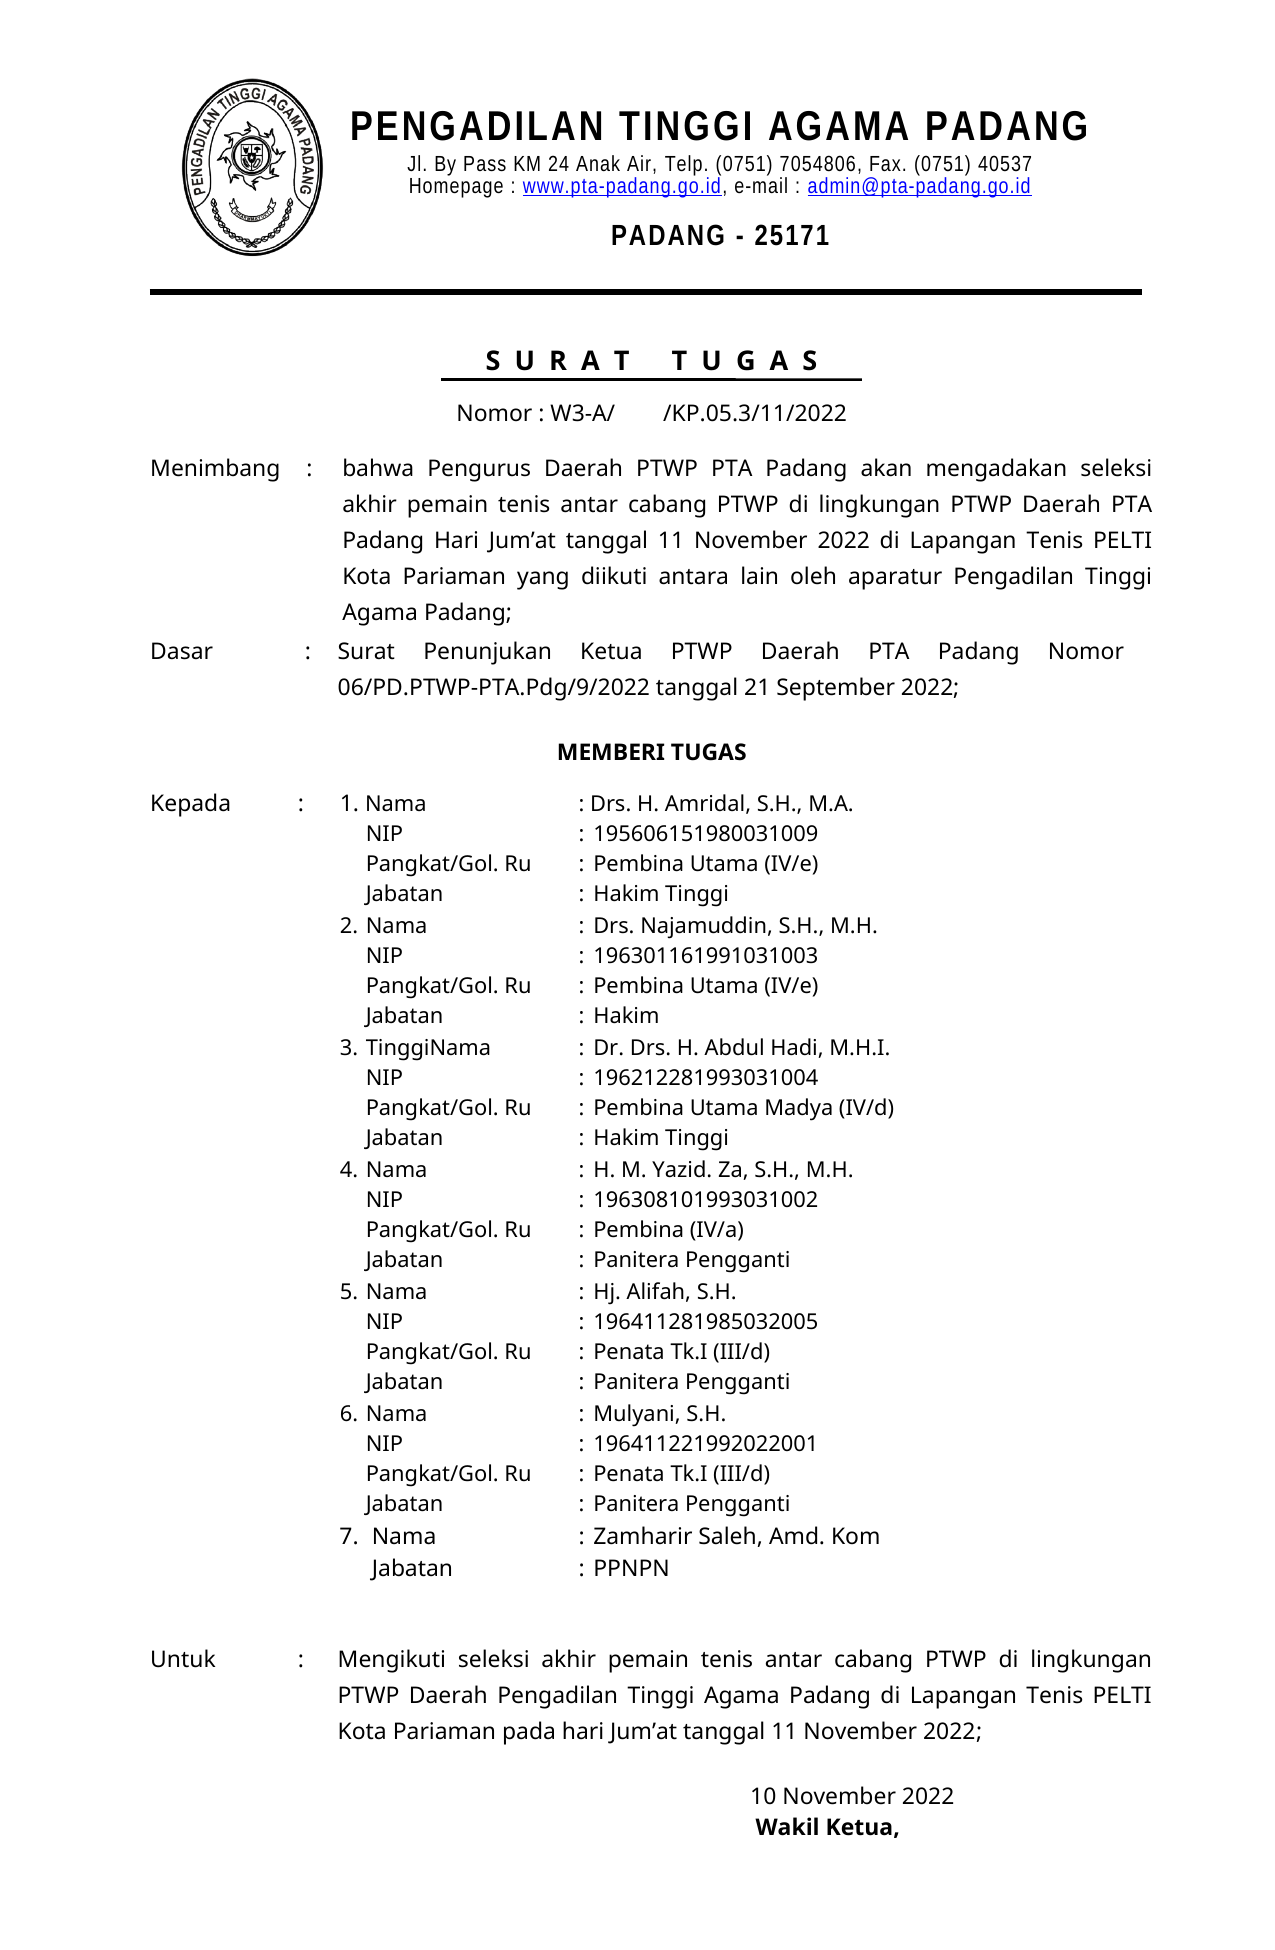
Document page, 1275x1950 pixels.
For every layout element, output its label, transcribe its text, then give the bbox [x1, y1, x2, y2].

text Pangkat/Gol. Ru : Pembina Utama (IV/e) [150, 970, 1153, 1000]
text 7. Nama : Zamharir Saleh, Amd. Kom [150, 1520, 1153, 1552]
text Jabatan : Hakim Tinggi [150, 878, 1153, 908]
text Jabatan : Hakim [150, 1000, 1153, 1029]
text NIP : 196308101993031002 [150, 1184, 1153, 1214]
text Jabatan : Hakim Tinggi [150, 1122, 1153, 1152]
text NIP : 196411281985032005 [150, 1306, 1153, 1336]
text 10 November 2022 [696, 1751, 1153, 1811]
text MEMBERI TUGAS [150, 736, 1153, 767]
text Kepada : 1. Nama : Drs. H. Amridal, S.H., M.A. [150, 787, 1153, 818]
text Pangkat/Gol. Ru : Pembina (IV/a) [150, 1214, 1153, 1244]
text Jabatan : Panitera Pengganti [150, 1244, 1153, 1273]
text Jabatan : Panitera Pengganti [150, 1366, 1153, 1396]
text Jabatan : PPNPN [150, 1552, 1153, 1583]
text Wakil Ketua, [755, 1811, 1153, 1842]
text Dasar : Surat Penunjukan Ketua PTWP Daerah PTA Padang Nomor 06/PD.PTWP-PTA.Pdg/9/2022 tanggal 21 September 2022; [150, 635, 1153, 702]
text Pangkat/Gol. Ru : Penata Tk.I (III/d) [150, 1336, 1153, 1366]
text Jabatan : Panitera Pengganti [150, 1488, 1153, 1517]
text NIP : 196301161991031003 [150, 940, 1153, 970]
text Nomor : W3-A/ /KP.05.3/11/2022 [150, 397, 1153, 428]
text S U R A T T U G A S [150, 341, 1153, 378]
text NIP : 195606151980031009 [150, 818, 1153, 848]
picture [181, 78, 324, 257]
text 6. Nama : Mulyani, S.H. [150, 1398, 1153, 1428]
text Pangkat/Gol. Ru : Penata Tk.I (III/d) [150, 1458, 1153, 1488]
text Untuk : Mengikuti seleksi akhir pemain tenis antar cabang PTWP di lingkungan PTWP Daerah Pengadilan Tinggi Agama Padang di Lapangan Tenis PELTI Kota Pariaman pada hari Jum’at tanggal 11 November 2022; [150, 1643, 1153, 1746]
text NIP : 196212281993031004 [150, 1062, 1153, 1092]
text NIP : 196411221992022001 [150, 1428, 1153, 1458]
text Menimbang : bahwa Pengurus Daerah PTWP PTA Padang akan mengadakan seleksi akhir pemain tenis antar cabang PTWP di lingkungan PTWP Daerah PTA Padang Hari Jum’at tanggal 11 November 2022 di Lapangan Tenis PELTI Kota Pariaman yang diikuti antara lain oleh aparatur Pengadilan Tinggi Agama Padang; [150, 452, 1153, 627]
text 5. Nama : Hj. Alifah, S.H. [150, 1276, 1153, 1306]
text Pangkat/Gol. Ru : Pembina Utama (IV/e) [150, 848, 1153, 878]
text 4. Nama : H. M. Yazid. Za, S.H., M.H. [150, 1154, 1153, 1184]
text Pangkat/Gol. Ru : Pembina Utama Madya (IV/d) [150, 1092, 1153, 1122]
text 2. Nama : Drs. Najamuddin, S.H., M.H. [150, 910, 1153, 940]
text 3. TinggiNama : Dr. Drs. H. Abdul Hadi, M.H.I. [150, 1032, 1153, 1062]
